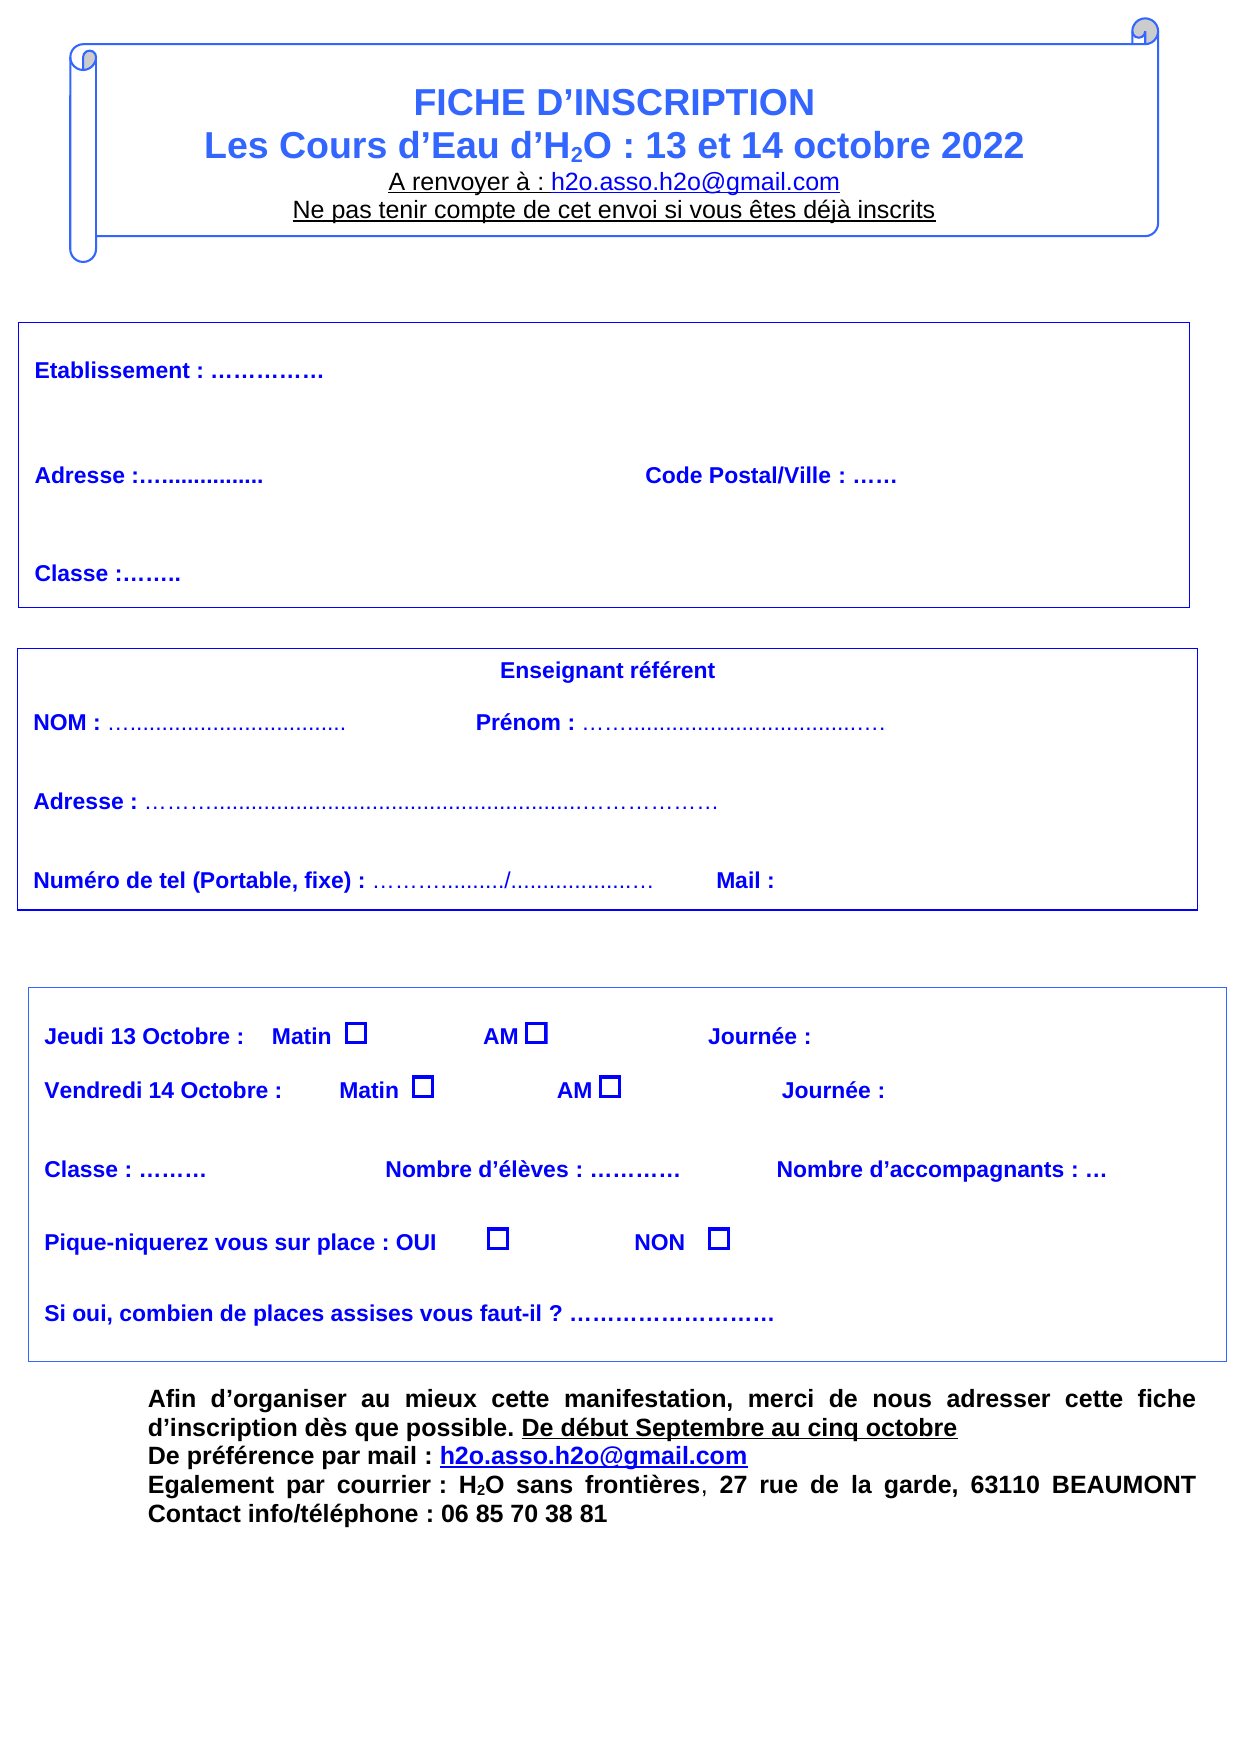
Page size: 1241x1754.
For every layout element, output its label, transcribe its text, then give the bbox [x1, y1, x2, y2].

text Egalement par courrier : H2O sans frontières, 27 rue de la garde, 63110 BEAUMONT Contact info/téléphone : 06 85 70 38 81 [148, 1470, 1198, 1528]
text Afin d’organiser au mieux cette manifestation, merci de nous adresser cette fiche d’inscription dès que possible. De début Septembre au cinq octobre [148, 1384, 1198, 1441]
text De préférence par mail : h2o.asso.h2o@gmail.com [148, 1441, 1198, 1470]
